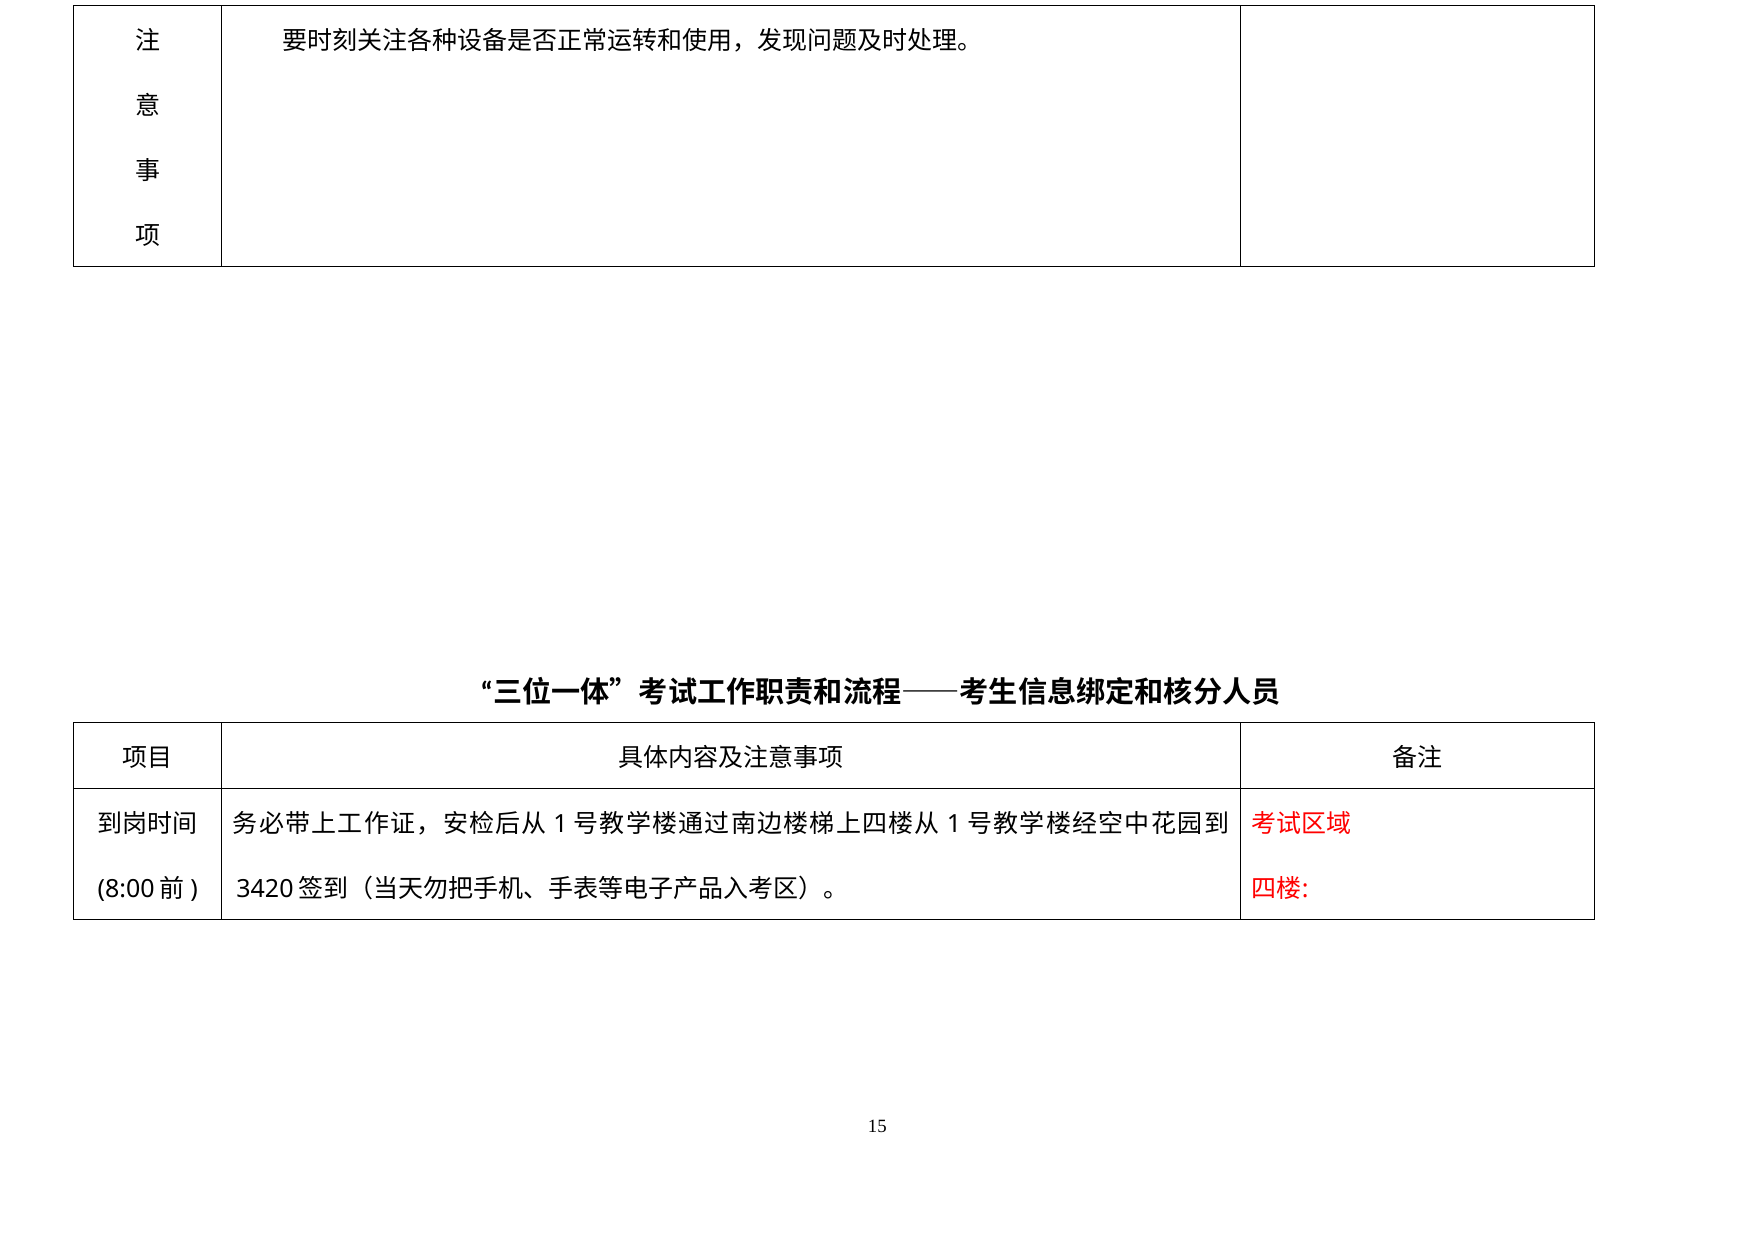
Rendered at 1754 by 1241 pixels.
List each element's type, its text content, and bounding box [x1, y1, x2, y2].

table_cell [1241, 789, 1594, 919]
table_header 备注 [1241, 723, 1594, 788]
text “三位一体”考试工作职责和流程——考生信息绑定和核分人员 [148, 657, 1606, 722]
table_cell 要时刻关注各种设备是否正常运转和使用，发现问题及时处理。 [222, 6, 1240, 266]
table_header 具体内容及注意事项 [222, 723, 1240, 788]
table_header 项目 [74, 723, 221, 788]
table_cell 到岗时间 (8:00前 ) [74, 789, 221, 919]
table_cell 务必带上工作证，安检后从1号教学楼通过南边楼梯上四楼从1号教学楼经空中花园到3420签到（当天勿把手机、手表等电子产品入考区）。 [222, 789, 1240, 919]
table_cell 注 意 事 项 [74, 6, 221, 266]
